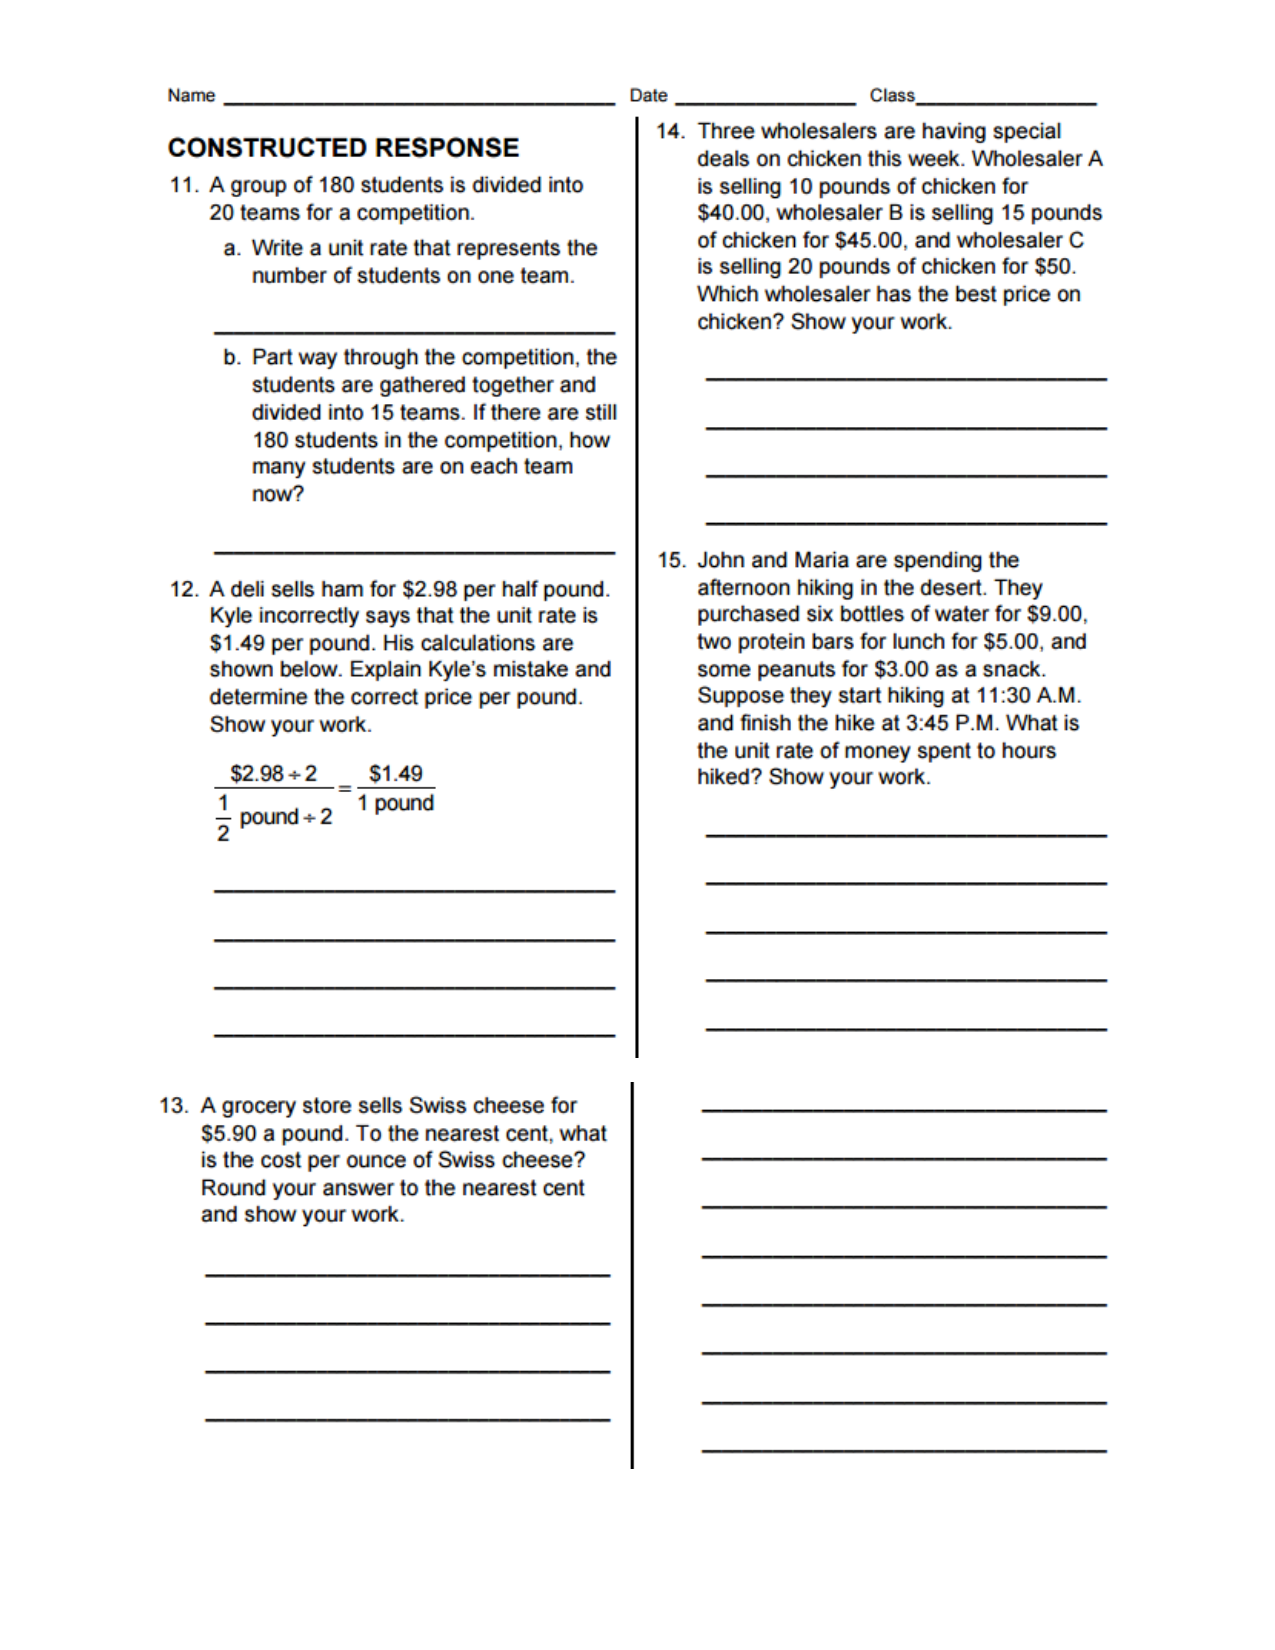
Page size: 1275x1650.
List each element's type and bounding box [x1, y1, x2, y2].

picture [150, 1082, 1125, 1469]
picture [150, 75, 1125, 1058]
